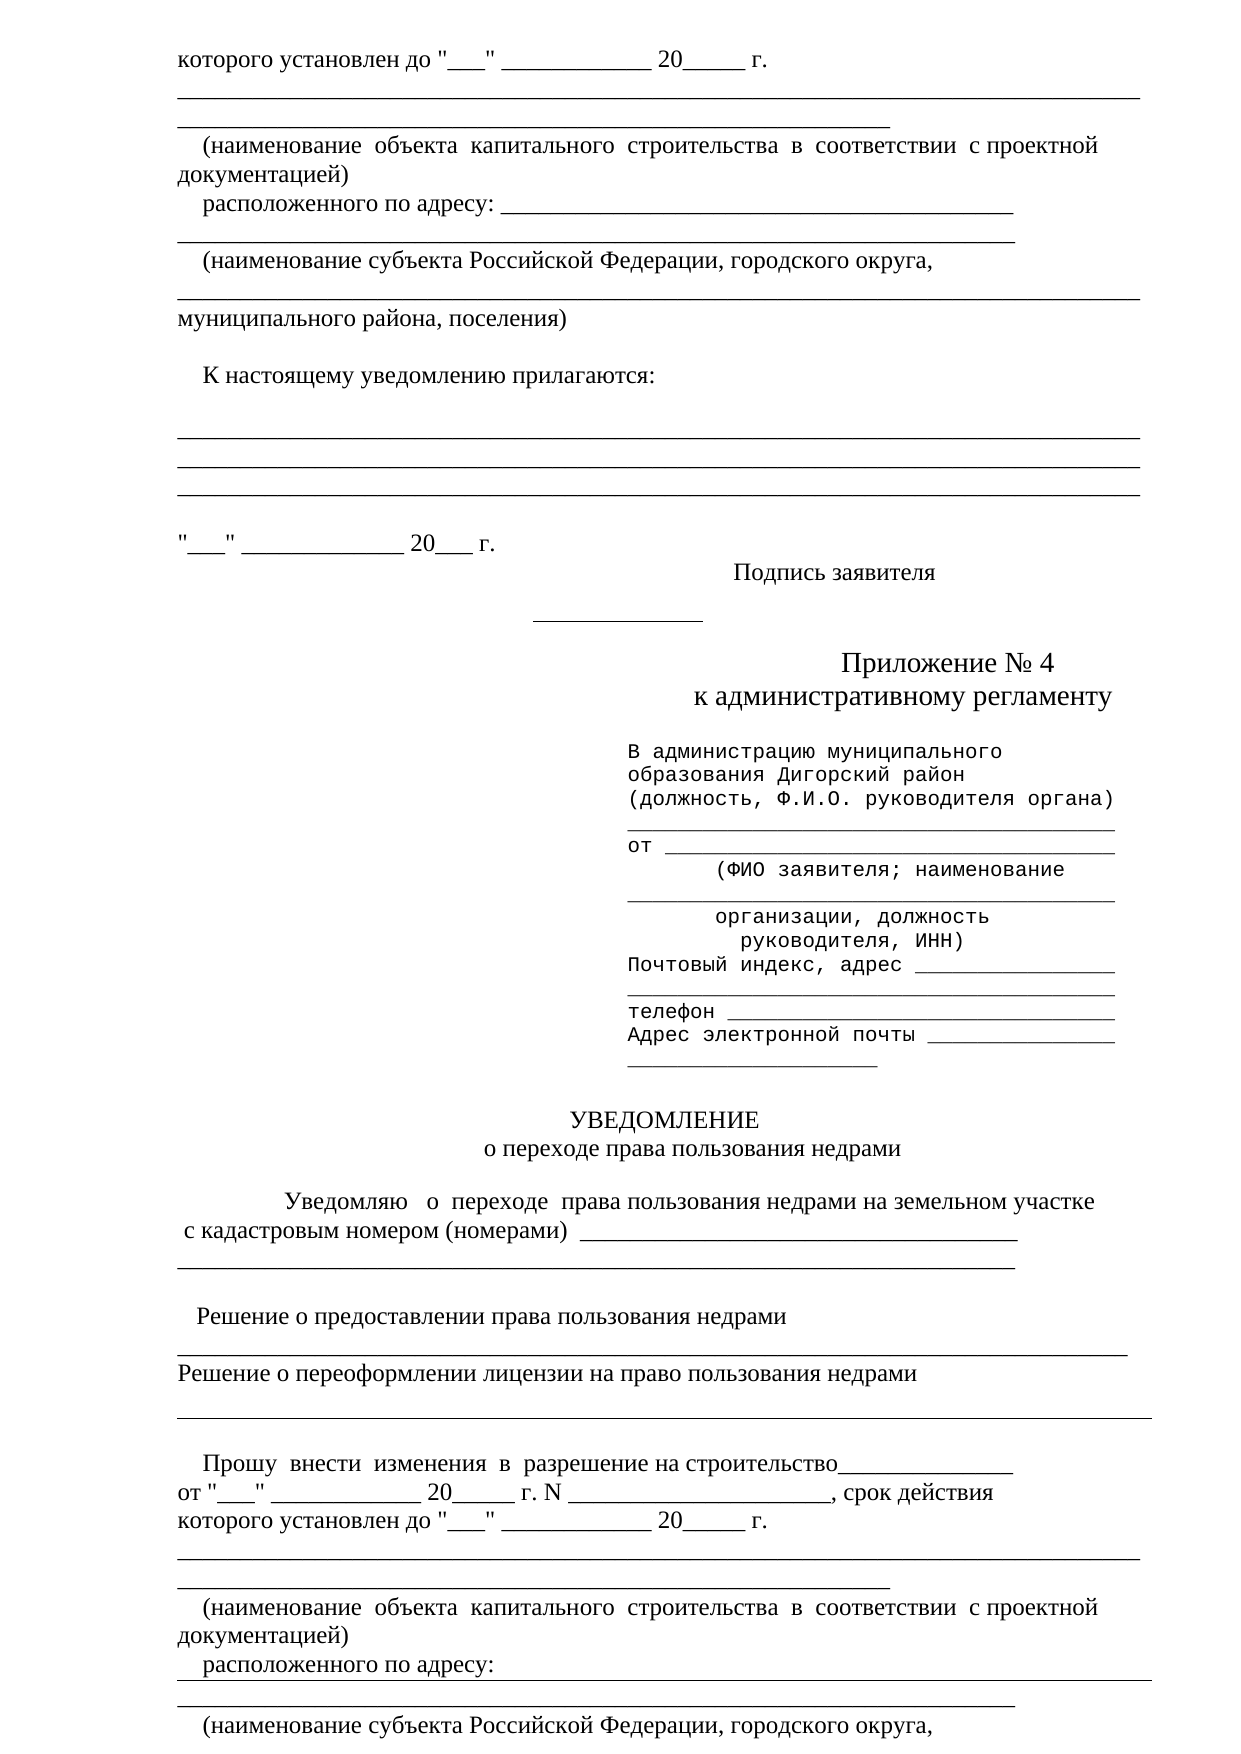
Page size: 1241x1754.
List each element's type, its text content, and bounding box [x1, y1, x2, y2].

text _______________________________________________________________________________________________________________________________________________________________________________________________________________________________________ [177, 389, 1152, 499]
text образования Дигорский район [177, 764, 1152, 788]
text (должность, Ф.И.О. руководителя органа) [177, 788, 1152, 812]
text о переходе права пользования недрами [177, 1133, 1152, 1162]
text УВЕДОМЛЕНИЕ [177, 1105, 1152, 1133]
text _______________________________________ [177, 812, 1152, 835]
text организации, должность [177, 906, 1152, 930]
text от ____________________________________ [177, 835, 1152, 859]
text (наименование объекта капитального строительства в соответствии с проектной документацией) [177, 131, 1152, 188]
text ____________________________________________________________________________ [177, 1330, 1152, 1358]
text (ФИО заявителя; наименование [177, 859, 1152, 883]
text которого установлен до "___" ____________ 20_____ г. [177, 1505, 1152, 1534]
text ___________________________________________________________________ [177, 217, 1152, 246]
text муниципального района, поселения) [177, 303, 1152, 332]
text с кадастровым номером (номерами) ___________________________________ ___________________________________________________________________ [177, 1215, 1152, 1272]
text ______________________________________________________________________________________________________________________________________ [177, 1534, 1152, 1592]
text В администрацию муниципального [177, 741, 1152, 764]
text которого установлен до "___" ____________ 20_____ г. [177, 44, 1152, 73]
text _____________________________________________________________________________ [177, 274, 1152, 303]
text Решение о предоставлении права пользования недрами [177, 1301, 1152, 1330]
text Прошу внести изменения в разрешение на строительство______________ [177, 1448, 1152, 1477]
text (наименование субъекта Российской Федерации, городского округа, [177, 1710, 1152, 1738]
text Адрес электронной почты _______________ [177, 1024, 1152, 1048]
subtitle к административному регламенту [693, 678, 1152, 712]
text (наименование объекта капитального строительства в соответствии с проектной документацией) [177, 1592, 1152, 1649]
text К настоящему уведомлению прилагаются: [177, 361, 1152, 389]
text расположенного по адресу: _________________________________________ [177, 188, 1152, 217]
text Уведомляю о переходе права пользования недрами на земельном участке [177, 1186, 1152, 1215]
text ____________________ [177, 1048, 1152, 1072]
text телефон _______________________________ [177, 1001, 1152, 1024]
text Решение о переоформлении лицензии на право пользования недрами [177, 1358, 1152, 1387]
text Подпись заявителя [517, 557, 1152, 586]
text от "___" ____________ 20_____ г. N _____________________, срок действия [177, 1477, 1152, 1505]
subtitle Приложение № 4 [177, 645, 1152, 678]
text (наименование субъекта Российской Федерации, городского округа, [177, 246, 1152, 274]
text расположенного по адресу: [177, 1649, 1152, 1680]
text руководителя, ИНН) [177, 930, 1152, 953]
text Почтовый индекс, адрес ________________ [177, 953, 1152, 977]
text _______________________________________ [177, 977, 1152, 1001]
text _______________________________________ [177, 883, 1152, 906]
text "___" _____________ 20___ г. [177, 528, 1152, 557]
text ______________________________________________________________________________________________________________________________________ [177, 73, 1152, 131]
text ___________________________________________________________________ [177, 1681, 1152, 1710]
